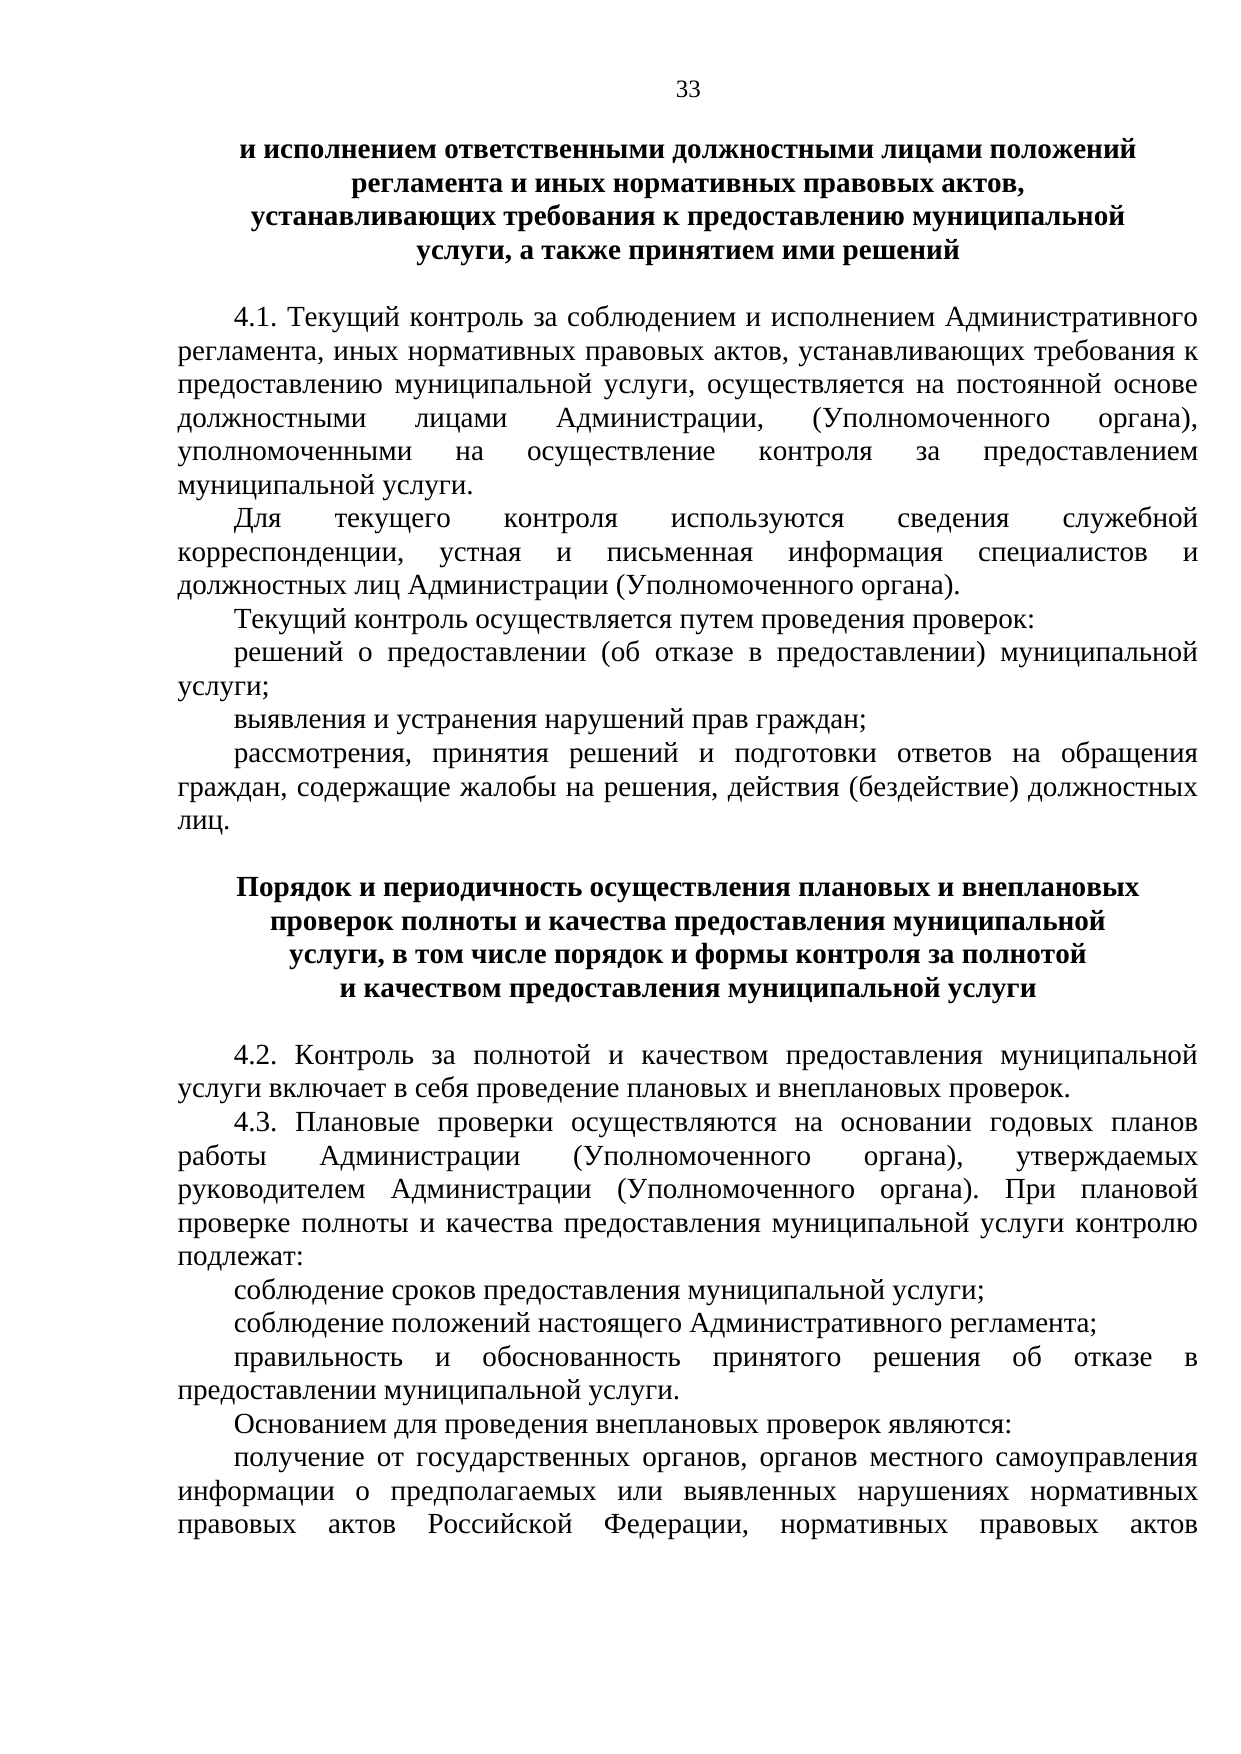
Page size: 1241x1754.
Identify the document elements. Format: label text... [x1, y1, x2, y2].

text и исполнением ответственными должностными лицами положений [177, 131, 1199, 165]
text Текущий контроль осуществляется путем проведения проверок: [177, 601, 1199, 634]
text проверок полноты и качества предоставления муниципальной [177, 903, 1199, 936]
text решений о предоставлении (об отказе в предоставлении) муниципальной услуги; [177, 634, 1199, 702]
text Для текущего контроля используются сведения служебной корреспонденции, устная и письменная информация специалистов и должностных лиц Администрации (Уполномоченного органа). [177, 500, 1199, 601]
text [177, 1439, 1199, 1540]
text 4.2. Контроль за полнотой и качеством предоставления муниципальной услуги включает в себя проведение плановых и внеплановых проверок. [177, 1037, 1199, 1104]
text соблюдение положений настоящего Административного регламента; [177, 1305, 1199, 1339]
text регламента и иных нормативных правовых актов, [177, 165, 1199, 198]
text услуги, в том числе порядок и формы контроля за полнотой [177, 936, 1199, 970]
text 4.1. Текущий контроль за соблюдением и исполнением Административного регламента, иных нормативных правовых актов, устанавливающих требования к предоставлению муниципальной услуги, осуществляется на постоянной основе должностными лицами Администрации, (Уполномоченного органа), уполномоченными на осуществление контроля за предоставлением муниципальной услуги. [177, 299, 1199, 500]
text устанавливающих требования к предоставлению муниципальной [177, 198, 1199, 232]
text Порядок и периодичность осуществления плановых и внеплановых [177, 869, 1199, 903]
text и качеством предоставления муниципальной услуги [177, 970, 1199, 1003]
text Основанием для проведения внеплановых проверок являются: [177, 1406, 1199, 1439]
text правильность и обоснованность принятого решения об отказе в предоставлении муниципальной услуги. [177, 1339, 1199, 1406]
text соблюдение сроков предоставления муниципальной услуги; [177, 1272, 1199, 1305]
text услуги, а также принятием ими решений [177, 232, 1199, 266]
text рассмотрения, принятия решений и подготовки ответов на обращения граждан, содержащие жалобы на решения, действия (бездействие) должностных лиц. [177, 735, 1199, 836]
text выявления и устранения нарушений прав граждан; [177, 702, 1199, 735]
text 4.3. Плановые проверки осуществляются на основании годовых планов работы Администрации (Уполномоченного органа), утверждаемых руководителем Администрации (Уполномоченного органа). При плановой проверке полноты и качества предоставления муниципальной услуги контролю подлежат: [177, 1104, 1199, 1272]
